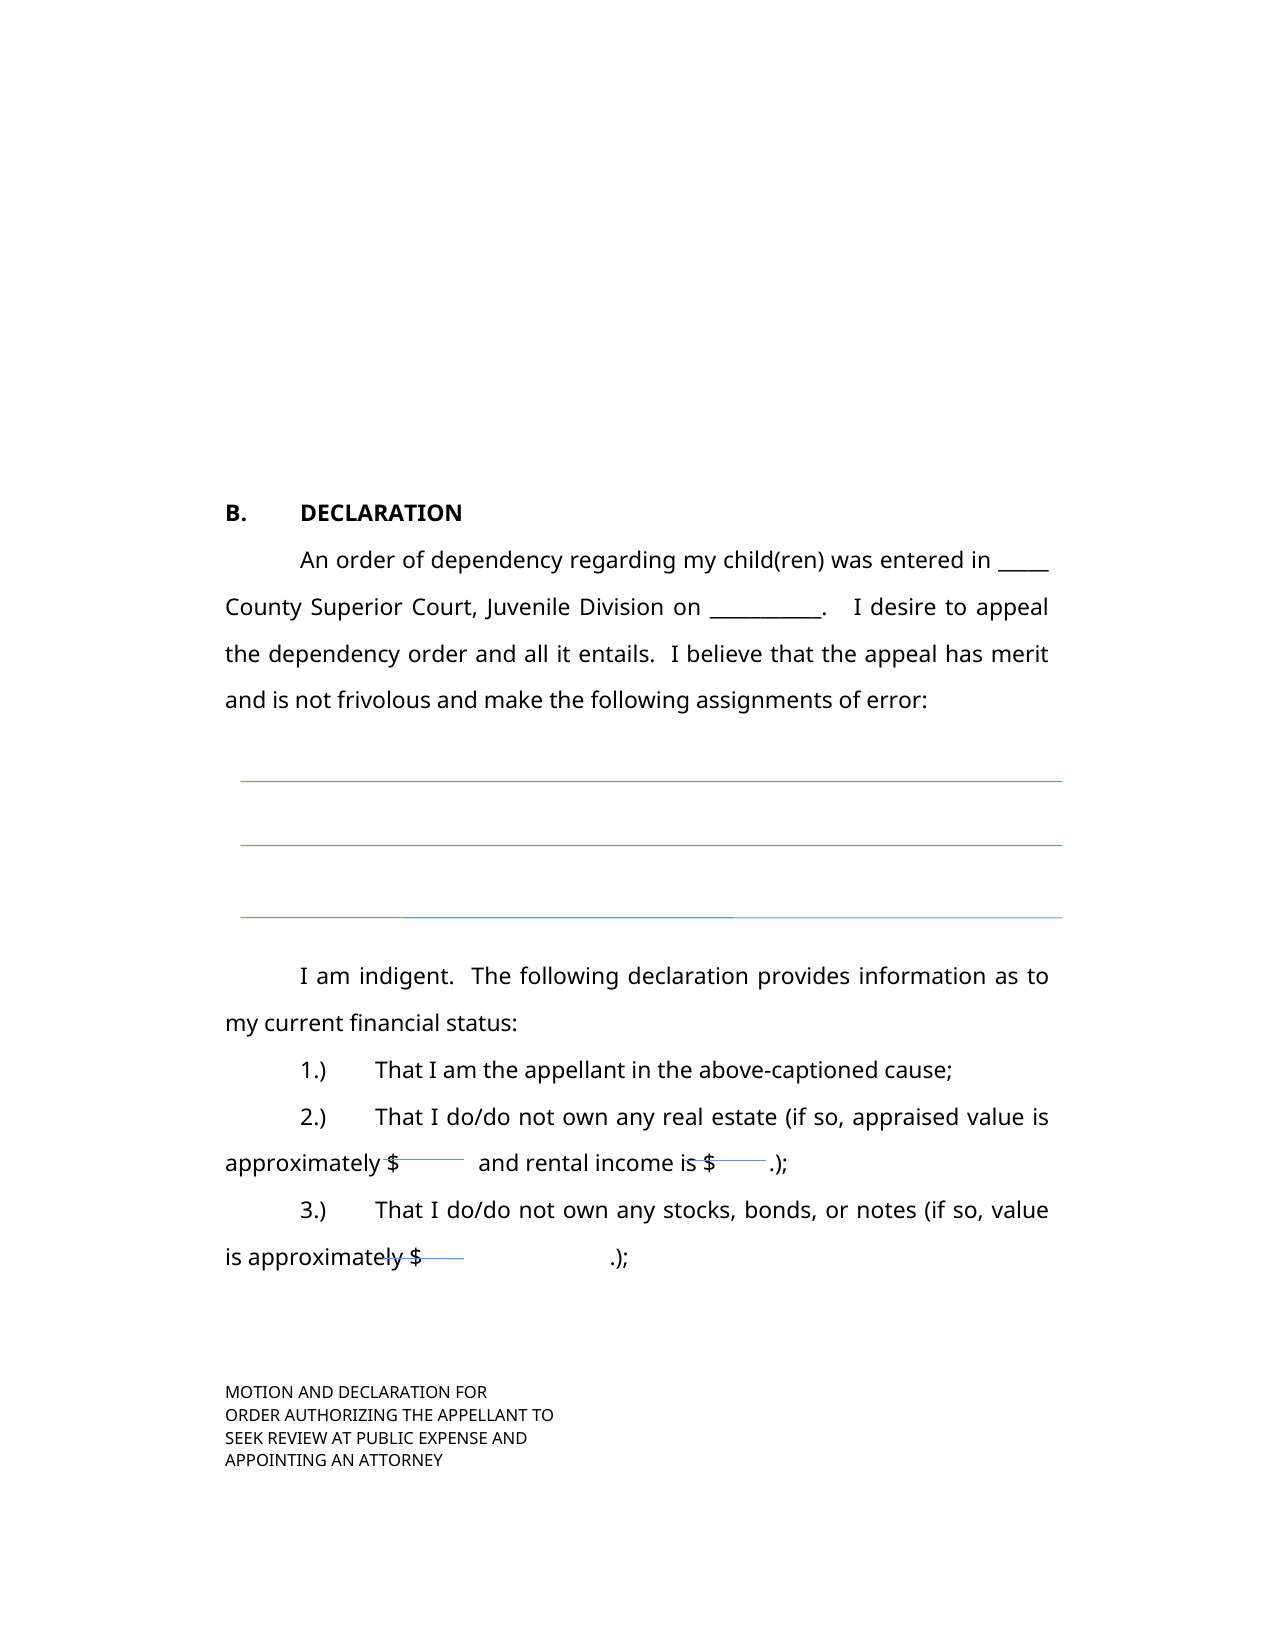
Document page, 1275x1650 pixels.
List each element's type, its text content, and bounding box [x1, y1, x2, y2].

text 1.) That I am the appellant in the above-captioned cause; [225, 1053, 1050, 1085]
text 2.) That I do/do not own any real estate (if so, appraised value is approximately $ and rental income is $ .); [225, 1100, 1050, 1178]
text I am indigent. The following declaration provides information as to my current financial status: [225, 960, 1050, 1038]
text 3.) That I do/do not own any stocks, bonds, or notes (if so, value is approximately $ .); [225, 1194, 1050, 1272]
text An order of dependency regarding my child(ren) was entered in _____ County Superior Court, Juvenile Division on ___________. I desire to appeal the dependency order and all it entails. I believe that the appeal has merit and is not frivolous and make the following assignments of error: [225, 544, 1050, 716]
text B. DECLARATION [225, 497, 1050, 528]
